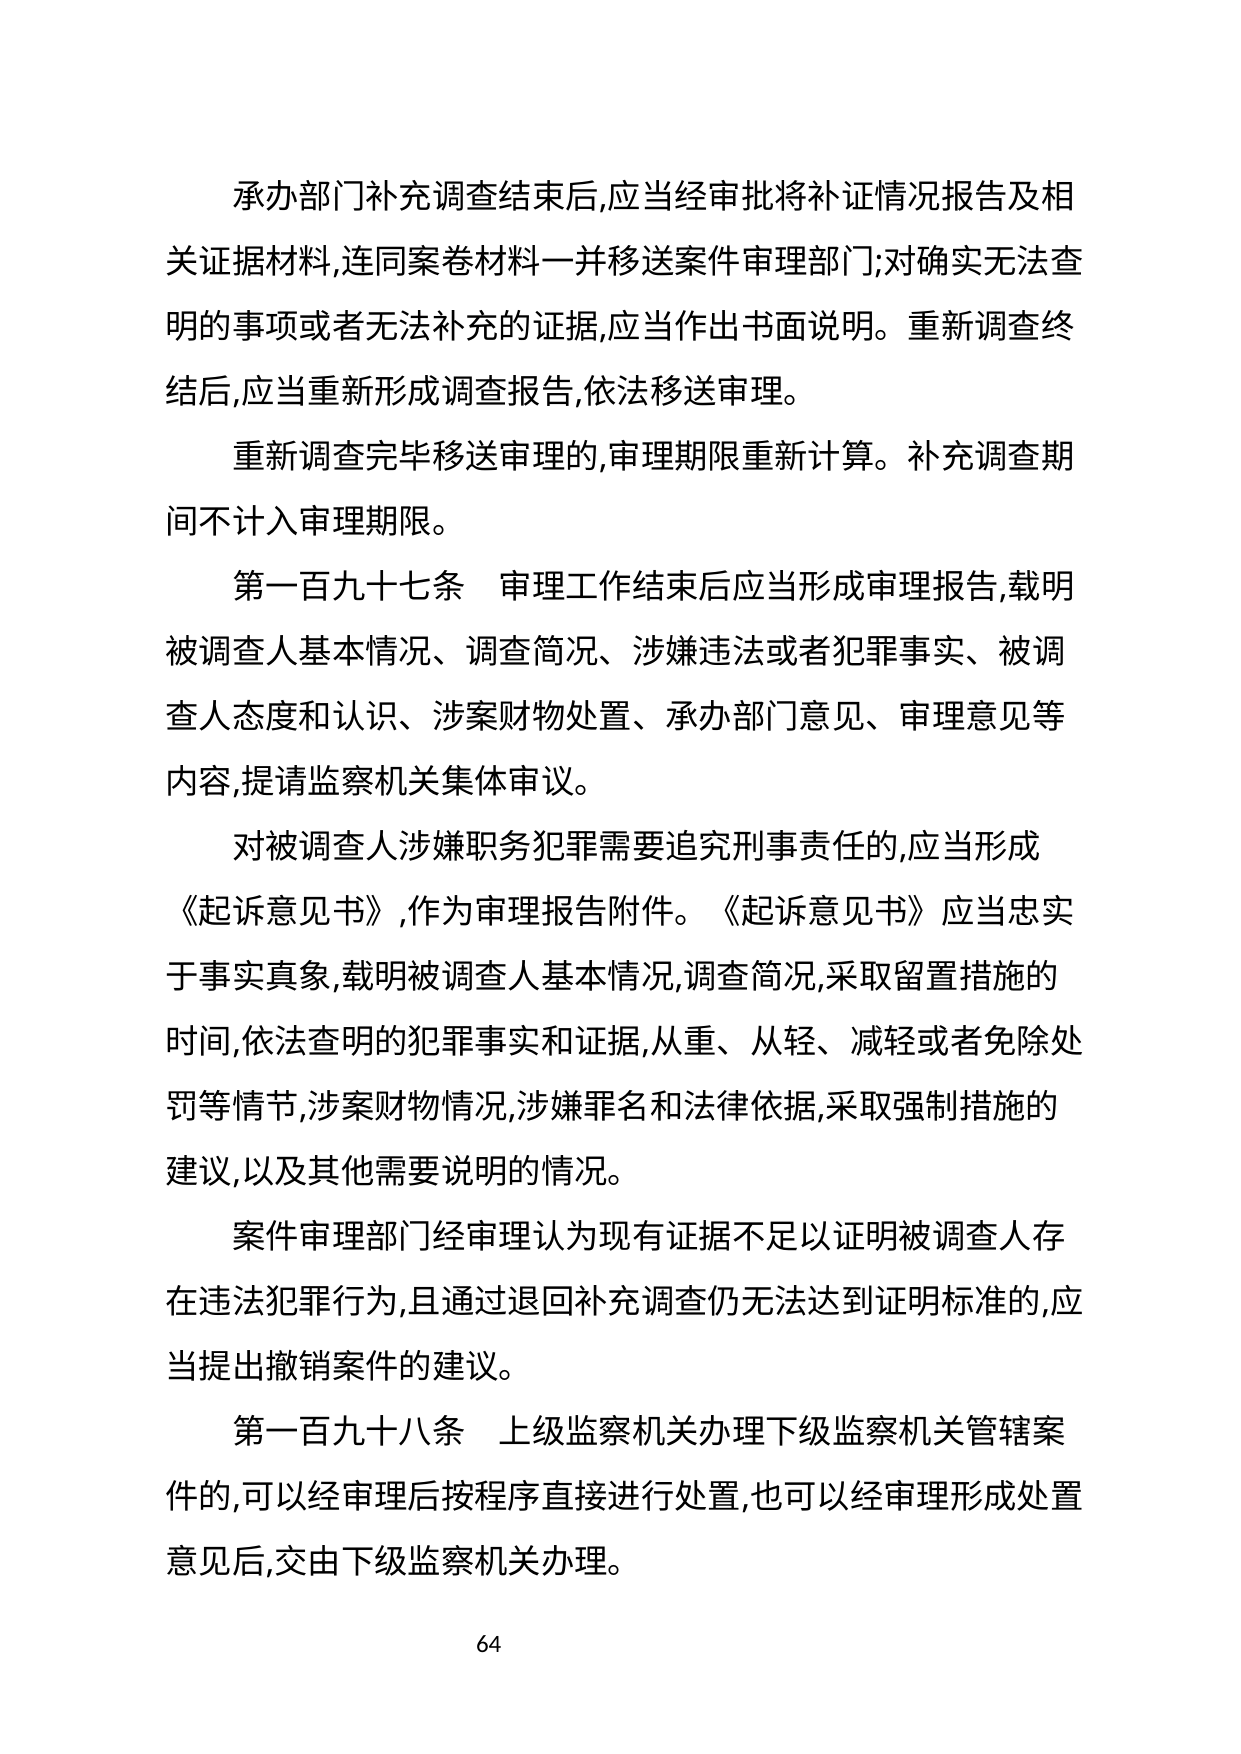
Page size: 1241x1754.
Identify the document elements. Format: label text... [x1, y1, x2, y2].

text 案件审理部门经审理认为现有证据不足以证明被调查人存在违法犯罪行为,且通过退回补充调查仍无法达到证明标准的,应当提出撤销案件的建议。 [165, 1202, 1087, 1397]
text 第一百九十七条 审理工作结束后应当形成审理报告,载明被调查人基本情况、调查简况、涉嫌违法或者犯罪事实、被调查人态度和认识、涉案财物处置、承办部门意见、审理意见等内容,提请监察机关集体审议。 [165, 552, 1087, 812]
text 重新调查完毕移送审理的,审理期限重新计算。补充调查期间不计入审理期限。 [165, 422, 1087, 552]
text 承办部门补充调查结束后,应当经审批将补证情况报告及相关证据材料,连同案卷材料一并移送案件审理部门;对确实无法查明的事项或者无法补充的证据,应当作出书面说明。重新调查终结后,应当重新形成调查报告,依法移送审理。 [165, 162, 1087, 422]
text 第一百九十八条 上级监察机关办理下级监察机关管辖案件的,可以经审理后按程序直接进行处置,也可以经审理形成处置意见后,交由下级监察机关办理。 [165, 1397, 1087, 1592]
text 对被调查人涉嫌职务犯罪需要追究刑事责任的,应当形成《起诉意见书》,作为审理报告附件。《起诉意见书》应当忠实于事实真象,载明被调查人基本情况,调查简况,采取留置措施的时间,依法查明的犯罪事实和证据,从重、从轻、减轻或者免除处罚等情节,涉案财物情况,涉嫌罪名和法律依据,采取强制措施的建议,以及其他需要说明的情况。 [165, 812, 1087, 1202]
